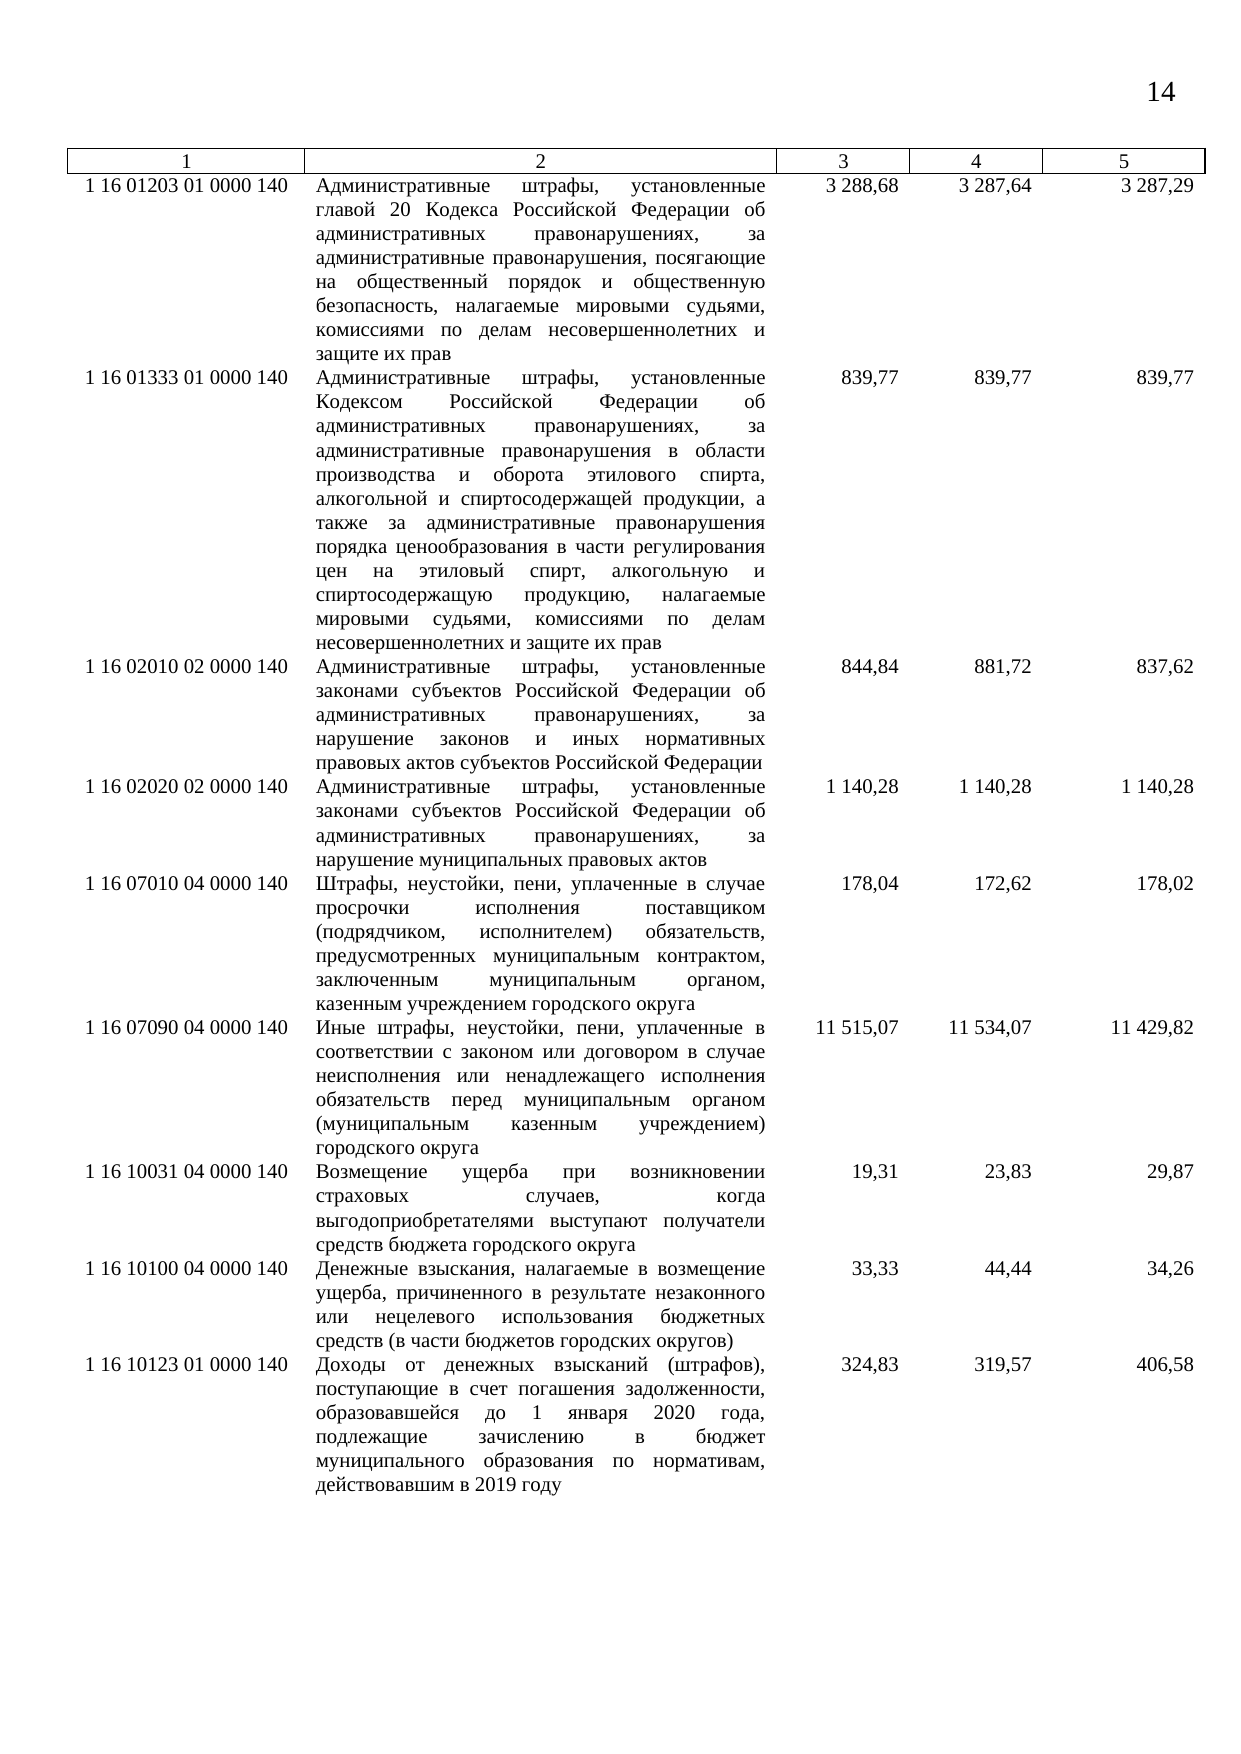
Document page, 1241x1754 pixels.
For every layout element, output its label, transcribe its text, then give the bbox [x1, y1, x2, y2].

table_cell 11 429,82 [1043, 1015, 1205, 1159]
table_cell Штрафы, неустойки, пени, уплаченные в случае просрочки исполнения поставщиком (подрядчиком, исполнителем) обязательств, предусмотренных муниципальным контрактом, заключенным муниципальным органом, казенным учреждением городского округа [304, 871, 777, 1015]
table_cell 3 287,64 [910, 174, 1042, 365]
table_cell 1 140,28 [910, 774, 1042, 871]
table_header 1 [68, 149, 304, 173]
table_cell 839,77 [777, 365, 909, 654]
table_cell 29,87 [1043, 1159, 1205, 1256]
table_cell 839,77 [1043, 365, 1205, 654]
table_cell 319,57 [910, 1352, 1042, 1496]
table_cell 1 16 07090 04 0000 140 [68, 1015, 304, 1159]
table_cell 178,04 [777, 871, 909, 1015]
table_cell Возмещение ущерба при возникновении страховых случаев, когда выгодоприобретателями выступают получатели средств бюджета городского округа [304, 1159, 777, 1256]
table_cell 11 515,07 [777, 1015, 909, 1159]
table_cell Денежные взыскания, налагаемые в возмещение ущерба, причиненного в результате незаконного или нецелевого использования бюджетных средств (в части бюджетов городских округов) [304, 1256, 777, 1352]
table_cell 1 16 02010 02 0000 140 [68, 654, 304, 774]
table_cell Административные штрафы, установленные законами субъектов Российской Федерации об административных правонарушениях, за нарушение законов и иных нормативных правовых актов субъектов Российской Федерации [304, 654, 777, 774]
table_cell Административные штрафы, установленные Кодексом Российской Федерации об административных правонарушениях, за административные правонарушения в области производства и оборота этилового спирта, алкогольной и спиртосодержащей продукции, а также за административные правонарушения порядка ценообразования в части регулирования цен на этиловый спирт, алкогольную и спиртосодержащую продукцию, налагаемые мировыми судьями, комиссиями по делам несовершеннолетних и защите их прав [304, 365, 777, 654]
table_cell Административные штрафы, установленные главой 20 Кодекса Российской Федерации об административных правонарушениях, за административные правонарушения, посягающие на общественный порядок и общественную безопасность, налагаемые мировыми судьями, комиссиями по делам несовершеннолетних и защите их прав [304, 174, 777, 365]
table_cell 844,84 [777, 654, 909, 774]
table_cell 881,72 [910, 654, 1042, 774]
table_cell 23,83 [910, 1159, 1042, 1256]
table_cell 178,02 [1043, 871, 1205, 1015]
table_cell 1 16 10100 04 0000 140 [68, 1256, 304, 1352]
table_cell 1 16 01333 01 0000 140 [68, 365, 304, 654]
table_cell 1 16 10123 01 0000 140 [68, 1352, 304, 1496]
table_cell 837,62 [1043, 654, 1205, 774]
table_cell Доходы от денежных взысканий (штрафов), поступающие в счет погашения задолженности, образовавшейся до 1 января 2020 года, подлежащие зачислению в бюджет муниципального образования по нормативам, действовавшим в 2019 году [304, 1352, 777, 1496]
table_header 2 [305, 149, 776, 173]
table_cell 839,77 [910, 365, 1042, 654]
table_cell 3 287,29 [1043, 174, 1205, 365]
table_cell Иные штрафы, неустойки, пени, уплаченные в соответствии с законом или договором в случае неисполнения или ненадлежащего исполнения обязательств перед муниципальным органом (муниципальным казенным учреждением) городского округа [304, 1015, 777, 1159]
table_cell 33,33 [777, 1256, 909, 1352]
table_cell 1 16 01203 01 0000 140 [68, 174, 304, 365]
table_cell 324,83 [777, 1352, 909, 1496]
table_cell 172,62 [910, 871, 1042, 1015]
table_cell 1 16 10031 04 0000 140 [68, 1159, 304, 1256]
table_cell Административные штрафы, установленные законами субъектов Российской Федерации об административных правонарушениях, за нарушение муниципальных правовых актов [304, 774, 777, 871]
table_cell 19,31 [777, 1159, 909, 1256]
table_cell 1 140,28 [777, 774, 909, 871]
table_cell 11 534,07 [910, 1015, 1042, 1159]
table_cell 406,58 [1043, 1352, 1205, 1496]
table_header 4 [910, 149, 1042, 173]
table_cell 44,44 [910, 1256, 1042, 1352]
table_cell 1 16 07010 04 0000 140 [68, 871, 304, 1015]
table_cell 34,26 [1043, 1256, 1205, 1352]
table_header 5 [1043, 149, 1204, 173]
table_cell 1 16 02020 02 0000 140 [68, 774, 304, 871]
table_cell 3 288,68 [777, 174, 909, 365]
table_header 3 [777, 149, 909, 173]
table_cell 1 140,28 [1043, 774, 1205, 871]
